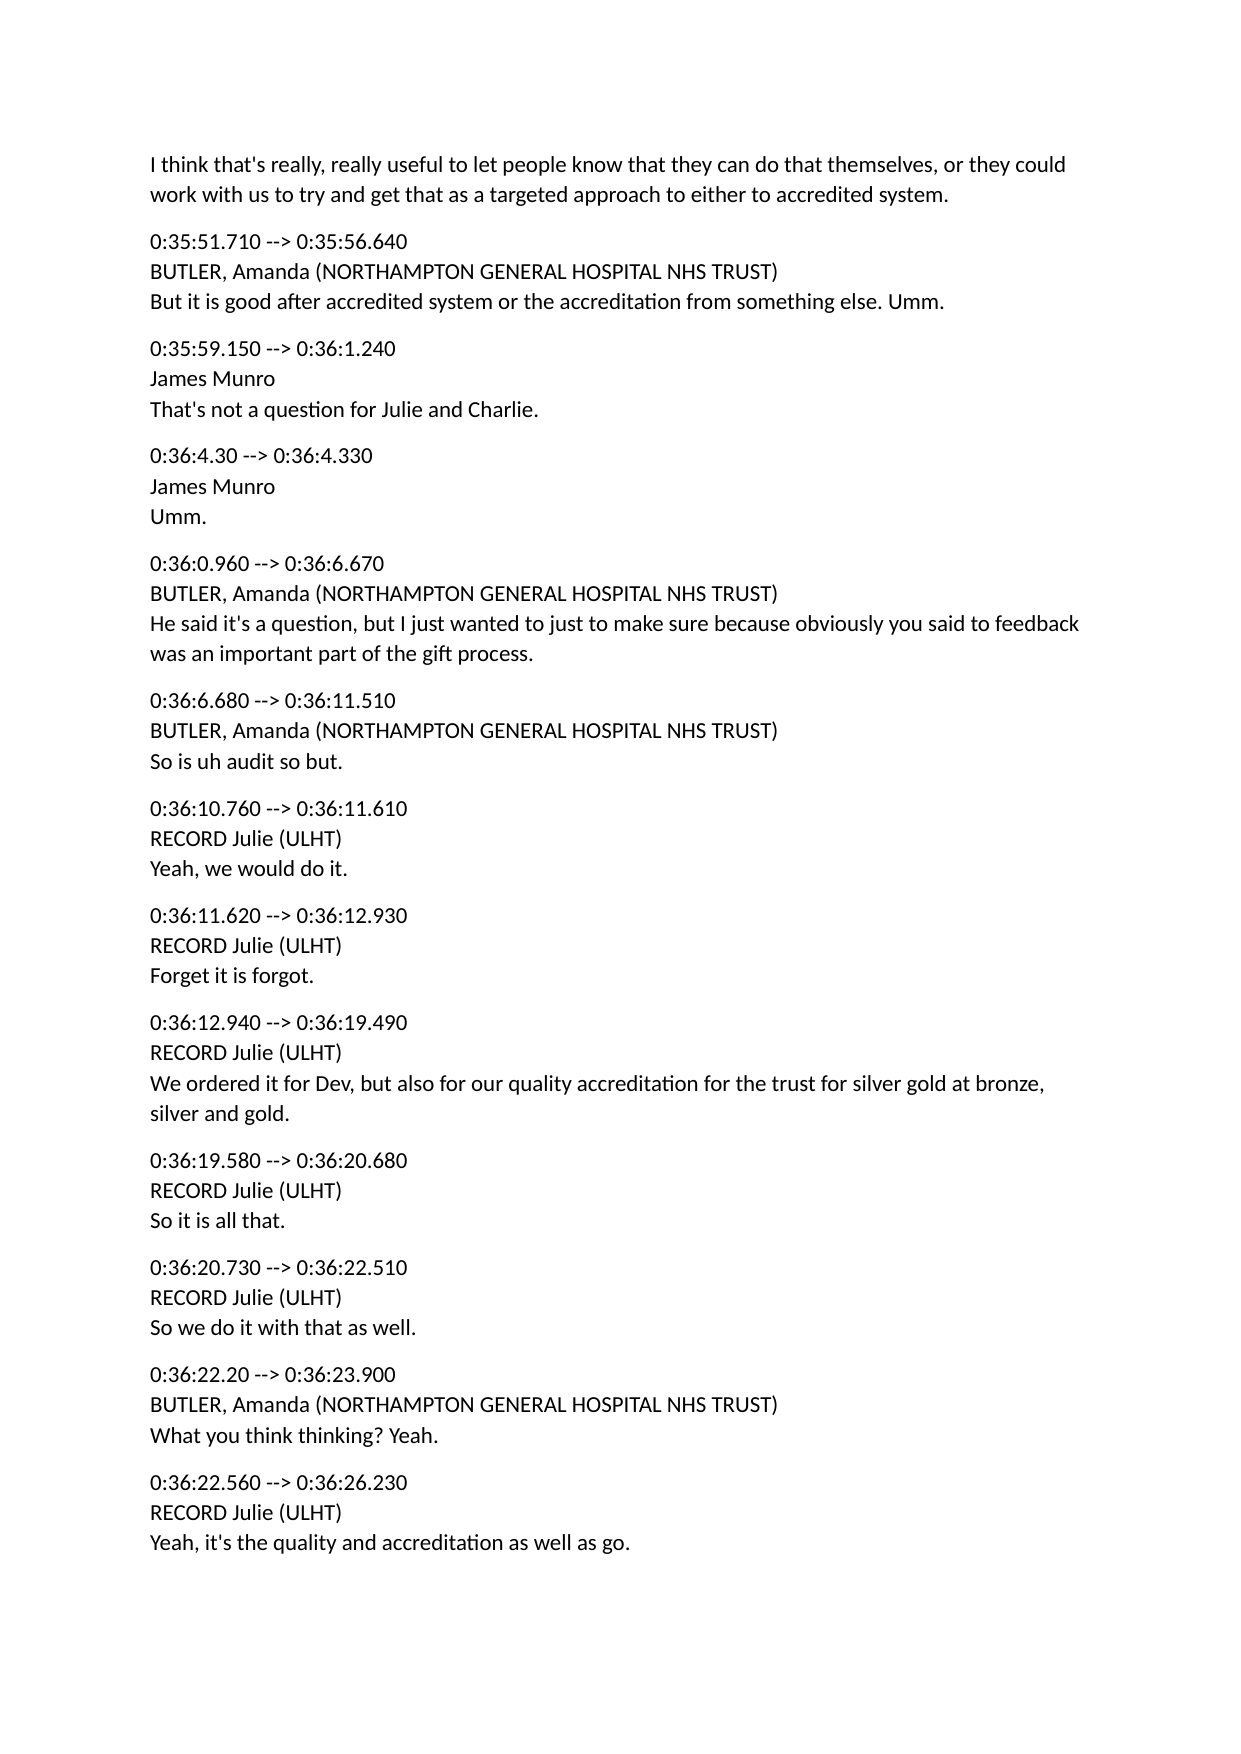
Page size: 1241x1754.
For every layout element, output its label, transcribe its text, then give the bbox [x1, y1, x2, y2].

text 0:36:19.580 --> 0:36:20.680 RECORD Julie (ULHT) So it is all that. [150, 1146, 1090, 1234]
text 0:36:6.680 --> 0:36:11.510 BUTLER, Amanda (NORTHAMPTON GENERAL HOSPITAL NHS TRUST) So is uh audit so but. [150, 686, 1090, 775]
text 0:35:59.150 --> 0:36:1.240 James Munro That's not a question for Julie and Charlie. [150, 334, 1090, 423]
text 0:36:4.30 --> 0:36:4.330 James Munro Umm. [150, 442, 1090, 530]
text 0:36:12.940 --> 0:36:19.490 RECORD Julie (ULHT) We ordered it for Dev, but also for our quality accreditation for the trust for silver gold at bronze, silver and gold. [150, 1008, 1090, 1127]
text 0:36:22.560 --> 0:36:26.230 RECORD Julie (ULHT) Yeah, it's the quality and accreditation as well as go. [150, 1468, 1090, 1556]
text 0:36:20.730 --> 0:36:22.510 RECORD Julie (ULHT) So we do it with that as well. [150, 1253, 1090, 1342]
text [150, 150, 1090, 208]
text 0:36:11.620 --> 0:36:12.930 RECORD Julie (ULHT) Forget it is forgot. [150, 901, 1090, 989]
text 0:36:0.960 --> 0:36:6.670 BUTLER, Amanda (NORTHAMPTON GENERAL HOSPITAL NHS TRUST) He said it's a question, but I just wanted to just to make sure because obviously you said to feedback was an important part of the gift process. [150, 549, 1090, 668]
text 0:36:22.20 --> 0:36:23.900 BUTLER, Amanda (NORTHAMPTON GENERAL HOSPITAL NHS TRUST) What you think thinking? Yeah. [150, 1360, 1090, 1449]
text 0:35:51.710 --> 0:35:56.640 BUTLER, Amanda (NORTHAMPTON GENERAL HOSPITAL NHS TRUST) But it is good after accredited system or the accreditation from something else. Umm. [150, 227, 1090, 316]
text 0:36:10.760 --> 0:36:11.610 RECORD Julie (ULHT) Yeah, we would do it. [150, 794, 1090, 882]
